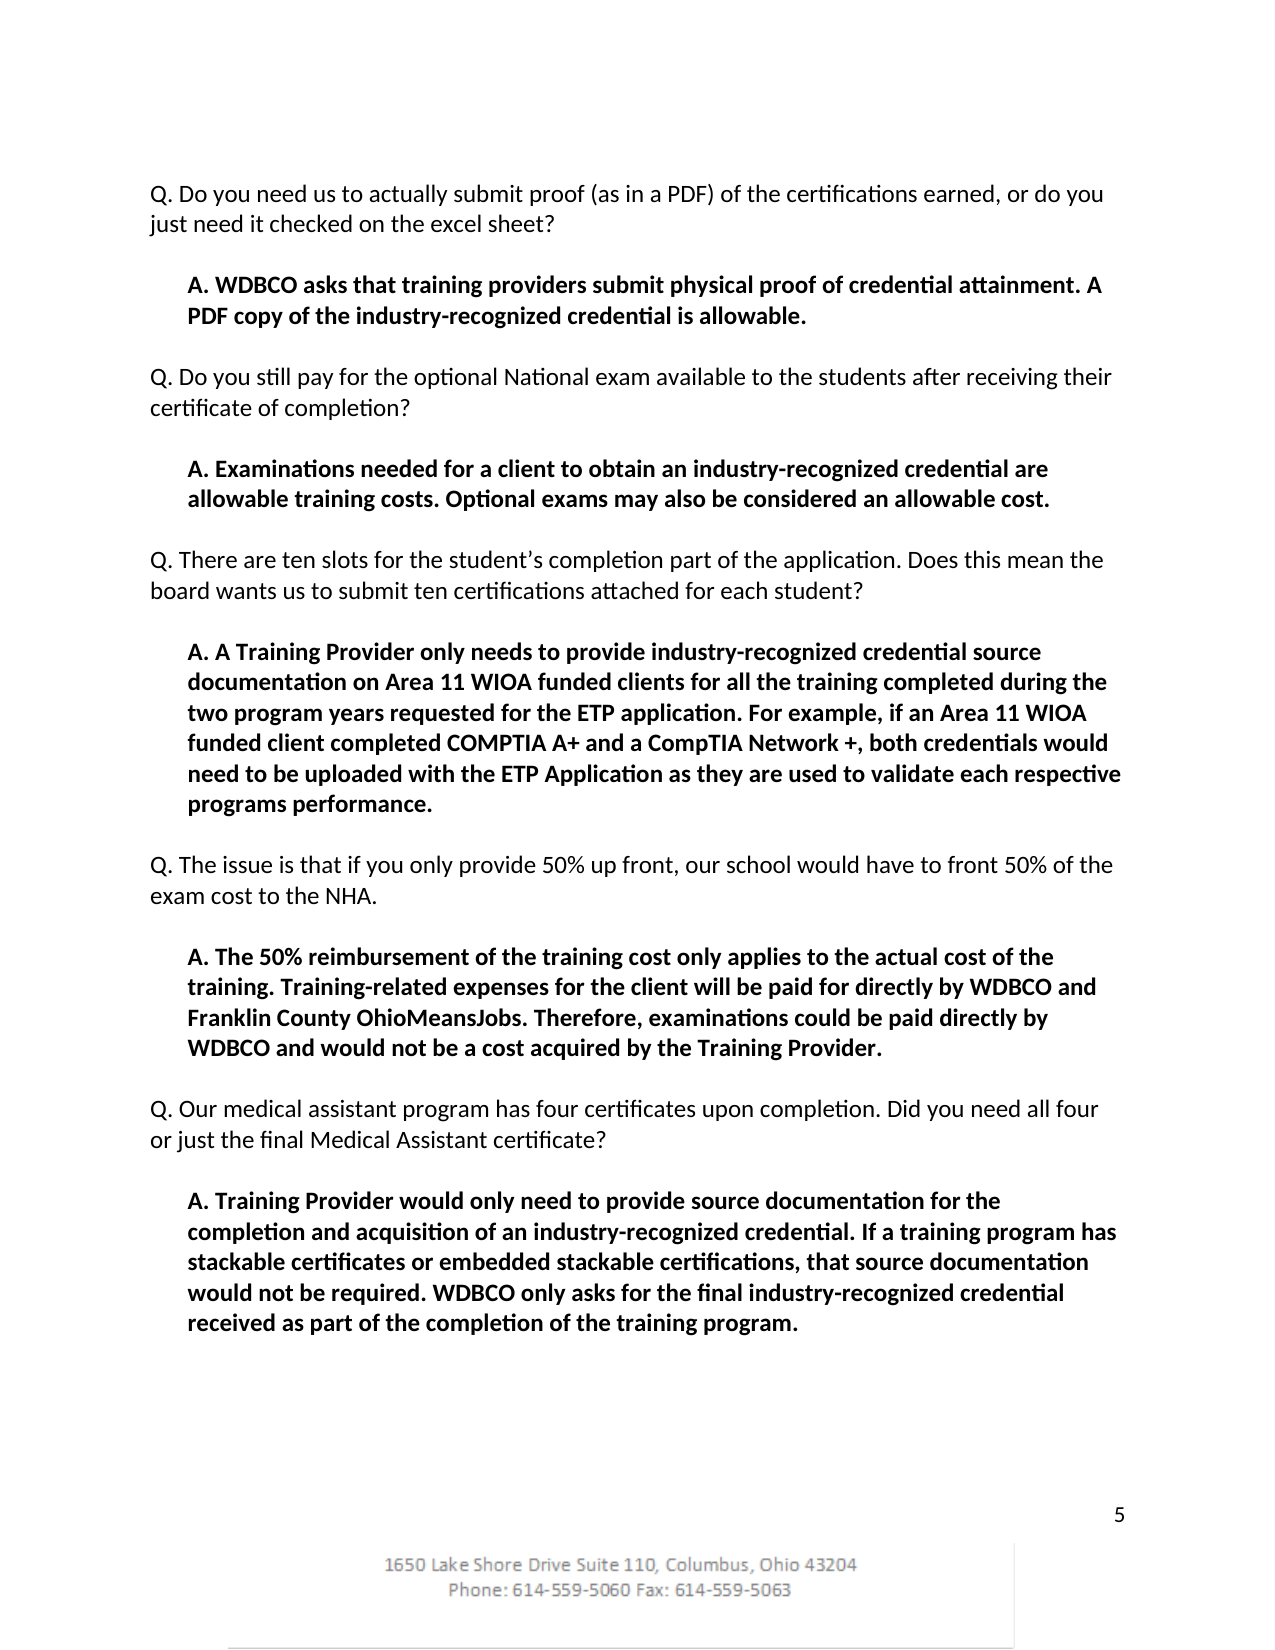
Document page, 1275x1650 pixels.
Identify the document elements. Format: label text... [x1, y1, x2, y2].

picture [228, 1543, 1016, 1650]
list A. WDBCO asks that training providers submit physical proof of credential attainment. A PDF copy of the industry-recognized credential is allowable. [187, 269, 1125, 331]
text Q. Do you need us to actually submit proof (as in a PDF) of the certifications earned, or do you just need it checked on the excel sheet? [150, 178, 1125, 239]
text Q. Do you still pay for the optional National exam available to the students after receiving their certificate of completion? [150, 361, 1125, 422]
list A. Examinations needed for a client to obtain an industry-recognized credential are allowable training costs. Optional exams may also be considered an allowable cost. [187, 453, 1125, 514]
list A. A Training Provider only needs to provide industry-recognized credential source documentation on Area 11 WIOA funded clients for all the training completed during the two program years requested for the ETP application. For example, if an Area 11 WIOA funded client completed COMPTIA A+ and a CompTIA Network +, both credentials would need to be uploaded with the ETP Application as they are used to validate each respective programs performance. [187, 636, 1125, 819]
text Q. The issue is that if you only provide 50% up front, our school would have to front 50% of the exam cost to the NHA. [150, 849, 1125, 911]
text Q. Our medical assistant program has four certificates upon completion. Did you need all four or just the final Medical Assistant certificate? [150, 1094, 1125, 1155]
list A. The 50% reimbursement of the training cost only applies to the actual cost of the training. Training-related expenses for the client will be paid for directly by WDBCO and Franklin County OhioMeansJobs. Therefore, examinations could be paid directly by WDBCO and would not be a cost acquired by the Training Provider. [187, 941, 1125, 1063]
list A. Training Provider would only need to provide source documentation for the completion and acquisition of an industry-recognized credential. If a training program has stackable certificates or embedded stackable certifications, that source documentation would not be required. WDBCO only asks for the final industry-recognized credential received as part of the completion of the training program. [187, 1185, 1125, 1338]
text Q. There are ten slots for the student’s completion part of the application. Does this mean the board wants us to submit ten certifications attached for each student? [150, 544, 1125, 605]
